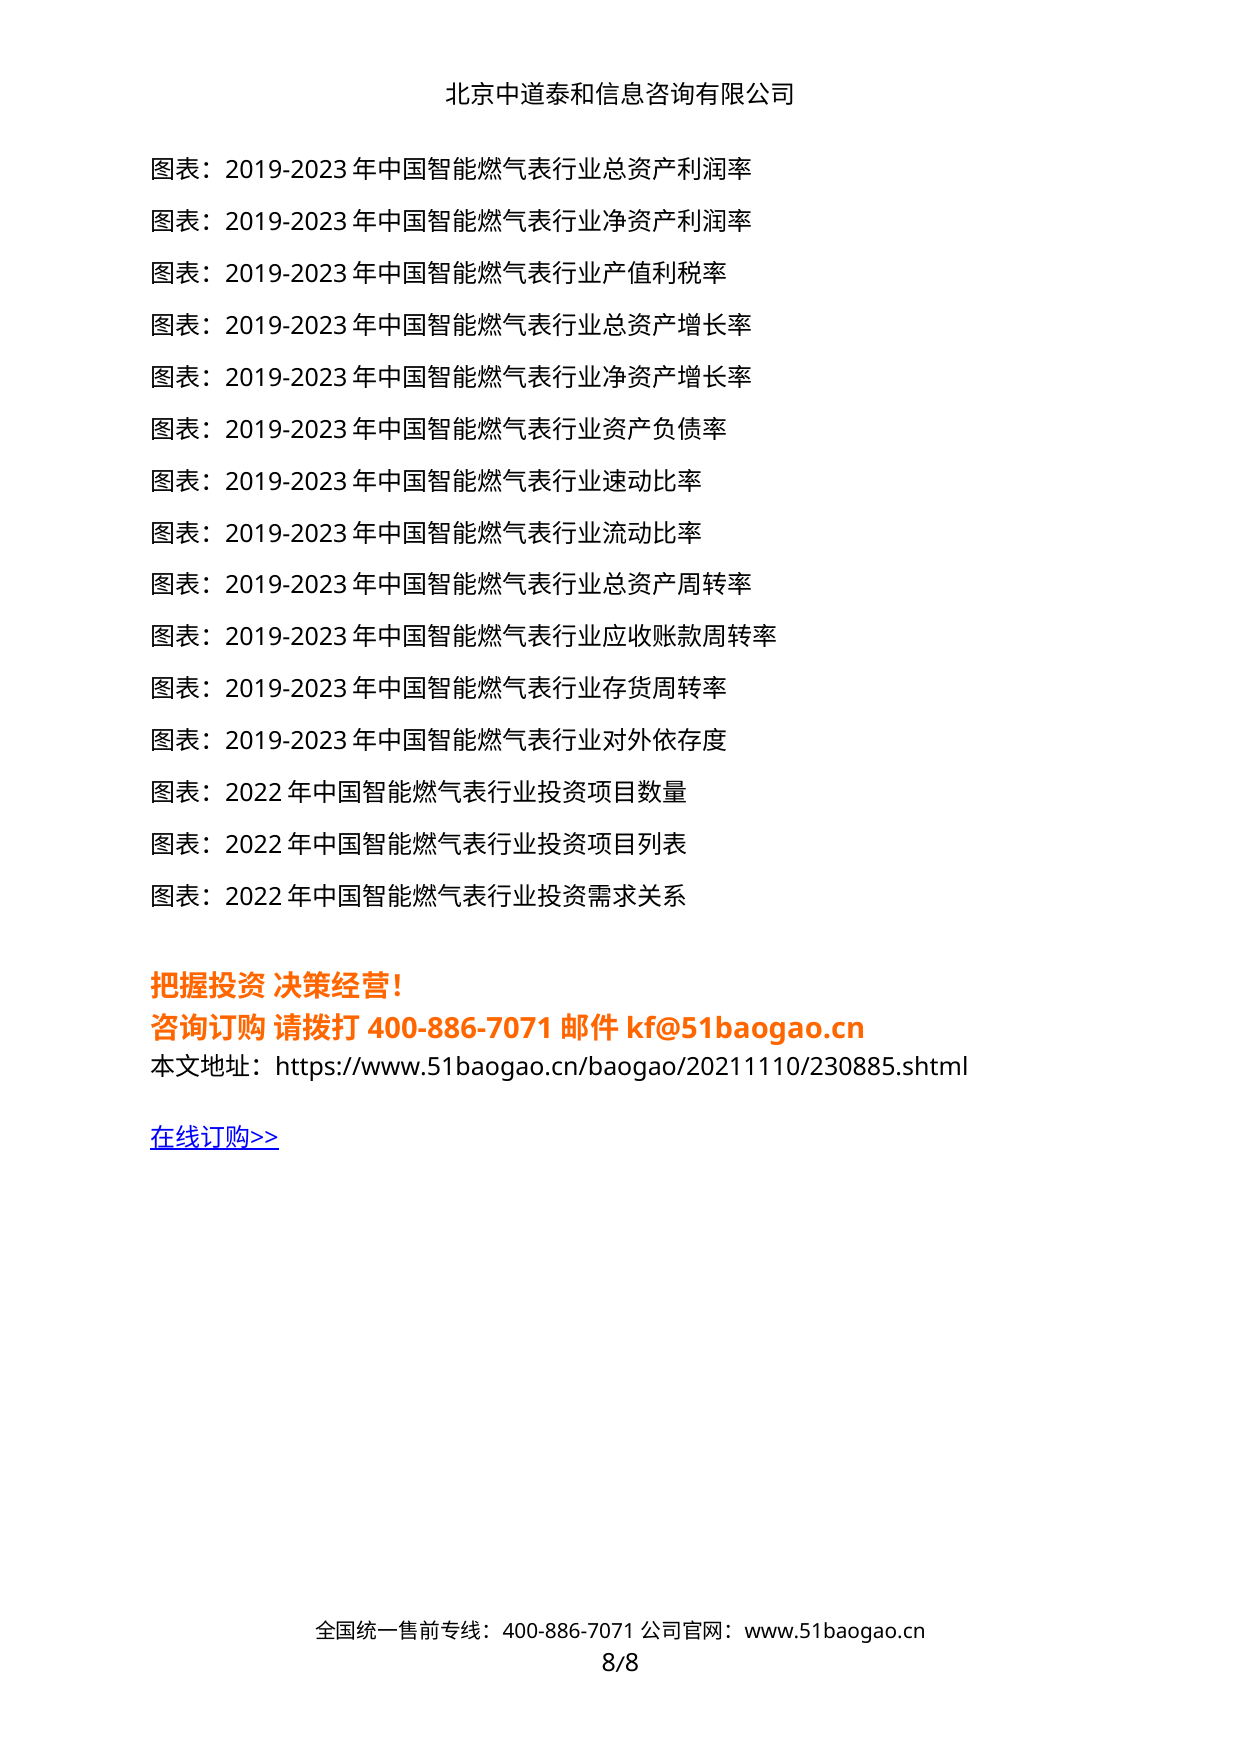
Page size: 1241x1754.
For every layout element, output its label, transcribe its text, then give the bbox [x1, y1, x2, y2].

text 图表：2019-2023年中国智能燃气表行业产值利税率 [150, 254, 1090, 290]
text 图表：2019-2023年中国智能燃气表行业资产负债率 [150, 409, 1090, 446]
text 图表：2022年中国智能燃气表行业投资项目数量 [150, 772, 1090, 809]
text 图表：2019-2023年中国智能燃气表行业存货周转率 [150, 669, 1090, 705]
text 图表：2019-2023年中国智能燃气表行业总资产增长率 [150, 306, 1090, 342]
text 图表：2019-2023年中国智能燃气表行业总资产周转率 [150, 565, 1090, 601]
text 把握投资 决策经营！咨询订购 请拨打 400-886-7071 邮件 kf@51baogao.cn本文地址：https://www.51baogao.cn/baogao/20211110/230885.shtml [150, 928, 1090, 1083]
text 图表：2019-2023年中国智能燃气表行业总资产利润率 [150, 150, 1090, 186]
text 图表：2019-2023年中国智能燃气表行业净资产增长率 [150, 357, 1090, 394]
text 在线订购>> [150, 1083, 1090, 1153]
text 图表：2019-2023年中国智能燃气表行业速动比率 [150, 461, 1090, 497]
text 图表：2019-2023年中国智能燃气表行业对外依存度 [150, 721, 1090, 757]
text 图表：2022年中国智能燃气表行业投资项目列表 [150, 824, 1090, 861]
text 图表：2019-2023年中国智能燃气表行业流动比率 [150, 513, 1090, 549]
text 图表：2019-2023年中国智能燃气表行业净资产利润率 [150, 202, 1090, 238]
text 图表：2019-2023年中国智能燃气表行业应收账款周转率 [150, 617, 1090, 653]
text 图表：2022年中国智能燃气表行业投资需求关系 [150, 876, 1090, 912]
